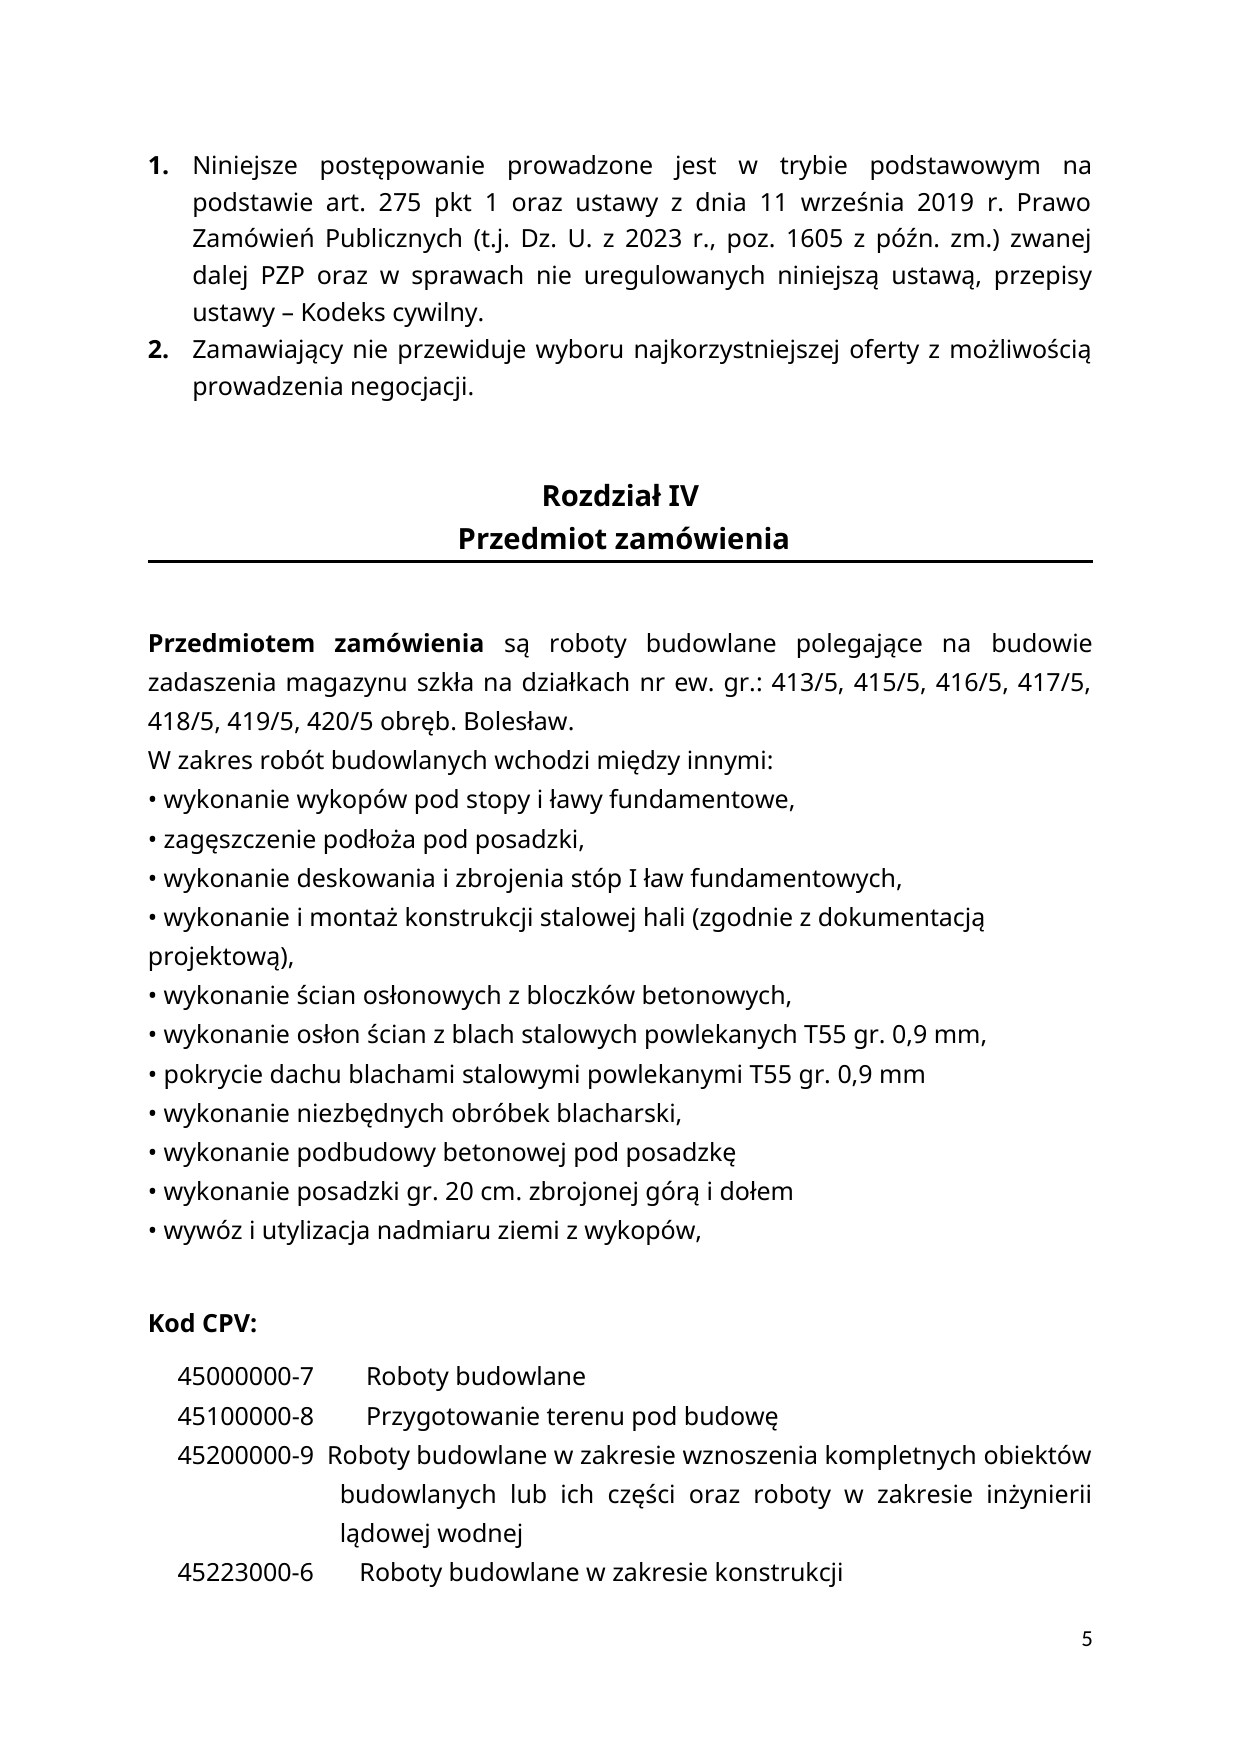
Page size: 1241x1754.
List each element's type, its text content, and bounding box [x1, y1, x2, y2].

text Przedmiotem zamówienia są roboty budowlane polegające na budowie zadaszenia magazynu szkła na działkach nr ew. gr.: 413/5, 415/5, 416/5, 417/5, 418/5, 419/5, 420/5 obręb. Bolesław. [148, 625, 1093, 738]
text • wykonanie posadzki gr. 20 cm. zbrojonej górą i dołem [148, 1174, 1093, 1208]
text • wykonanie ścian osłonowych z bloczków betonowych, [148, 978, 1093, 1012]
text 45100000-8 Przygotowanie terenu pod budowę [148, 1398, 1093, 1432]
list Niniejsze postępowanie prowadzone jest w trybie podstawowym na podstawie art. 275 pkt 1 oraz ustawy z dnia 11 września 2019 r. Prawo Zamówień Publicznych (t.j. Dz. U. z 2023 r., poz. 1605 z późn. zm.) zwanej dalej PZP oraz w sprawach nie uregulowanych niniejszą ustawą, przepisy ustawy – Kodeks cywilny. [148, 148, 1093, 329]
text Przedmiot zamówienia [148, 518, 1093, 560]
text • wykonanie deskowania i zbrojenia stóp I ław fundamentowych, [148, 860, 1093, 894]
text W zakres robót budowlanych wchodzi między innymi: [148, 743, 1093, 777]
text • wykonanie osłon ścian z blach stalowych powlekanych T55 gr. 0,9 mm, [148, 1017, 1093, 1051]
text • wykonanie niezbędnych obróbek blacharski, [148, 1095, 1093, 1129]
text • wykonanie wykopów pod stopy i ławy fundamentowe, [148, 782, 1093, 816]
text • wykonanie podbudowy betonowej pod posadzkę [148, 1134, 1093, 1169]
text Rozdział IV [148, 475, 1093, 515]
text • wykonanie i montaż konstrukcji stalowej hali (zgodnie z dokumentacją projektową), [148, 899, 1093, 973]
text 45000000-7 Roboty budowlane [177, 1359, 1093, 1393]
text • pokrycie dachu blachami stalowymi powlekanymi T55 gr. 0,9 mm [148, 1056, 1093, 1090]
list Zamawiający nie przewiduje wyboru najkorzystniejszej oferty z możliwością prowadzenia negocjacji. [148, 331, 1093, 402]
text • wywóz i utylizacja nadmiaru ziemi z wykopów, [148, 1213, 1093, 1247]
text 45223000-6 Roboty budowlane w zakresie konstrukcji [177, 1555, 1093, 1589]
text 45200000-9 Roboty budowlane w zakresie wznoszenia kompletnych obiektów budowlanych lub ich części oraz roboty w zakresie inżynierii lądowej wodnej [177, 1437, 1093, 1550]
text • zagęszczenie podłoża pod posadzki, [148, 821, 1093, 855]
text Kod CPV: [148, 1306, 1093, 1339]
